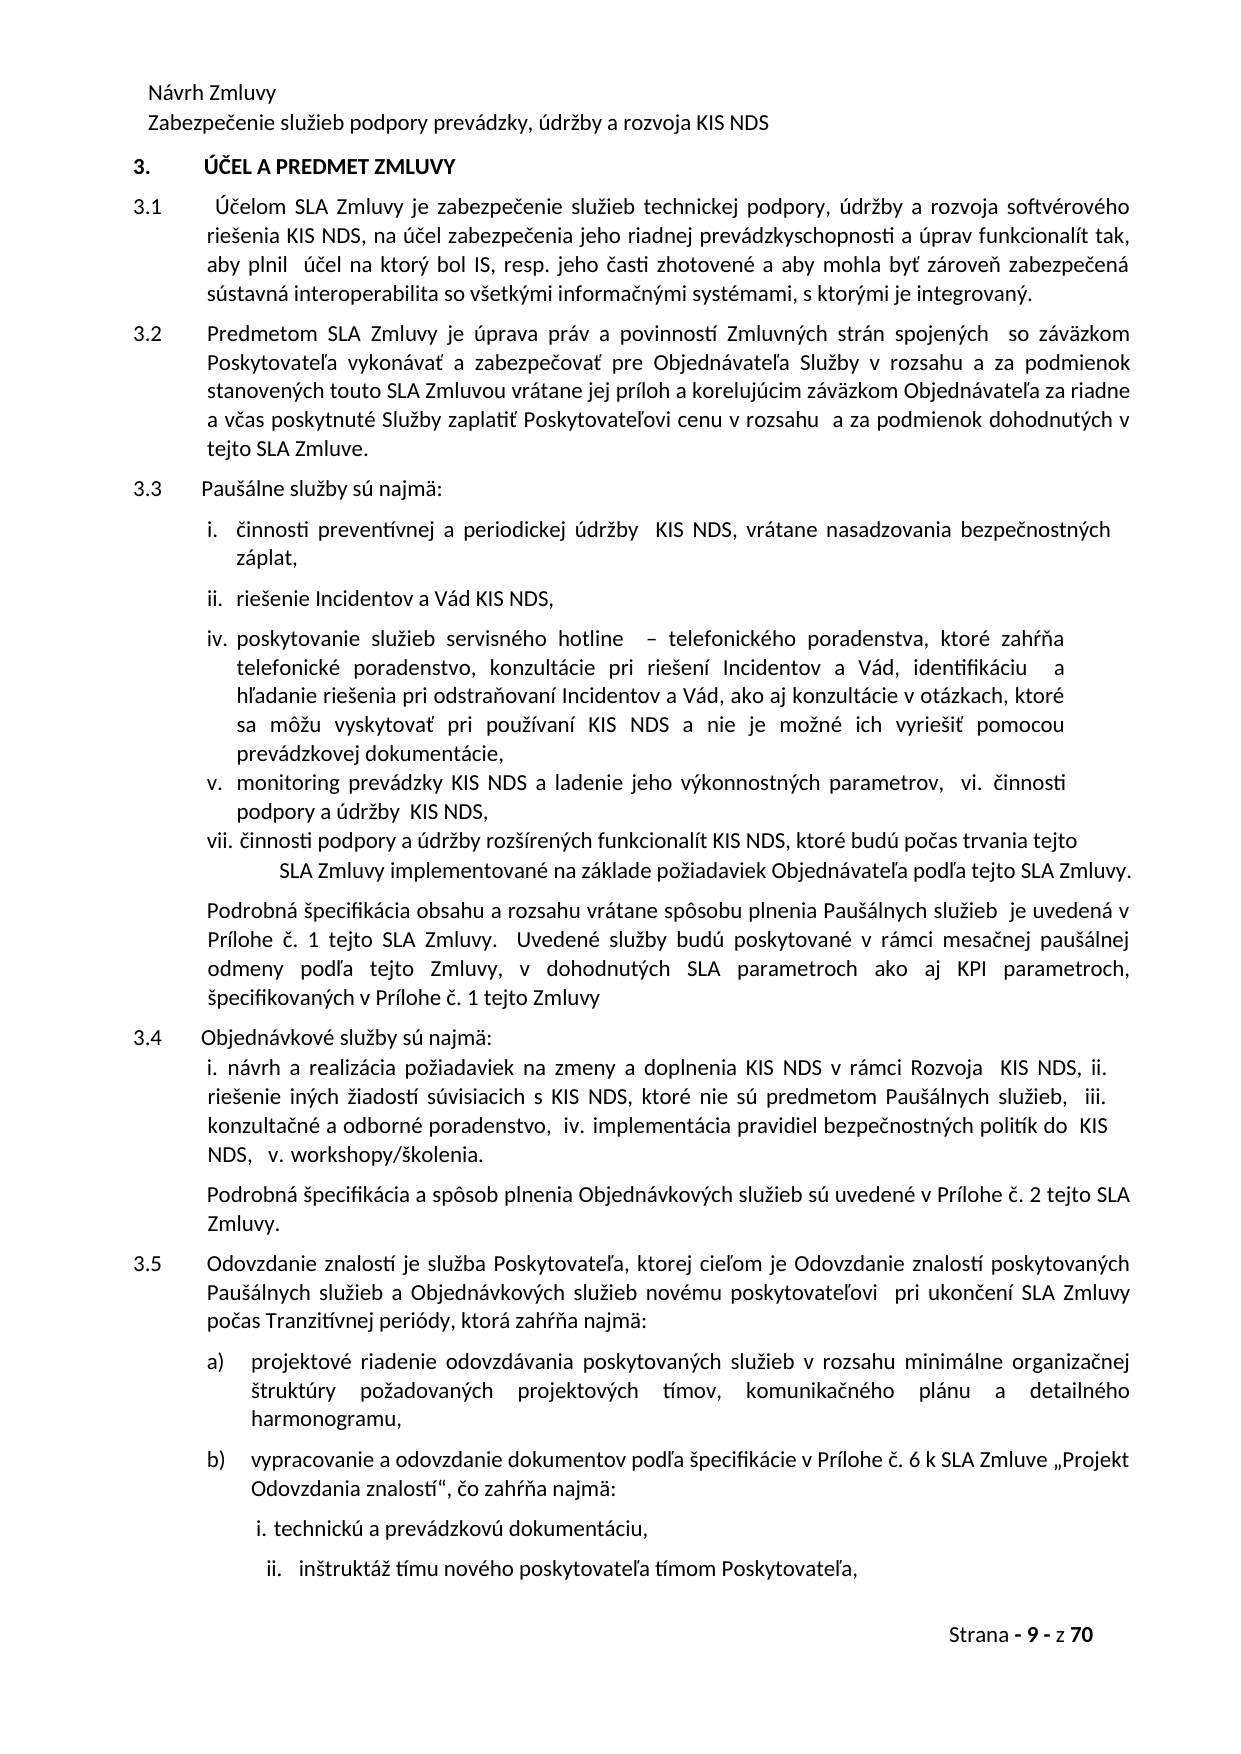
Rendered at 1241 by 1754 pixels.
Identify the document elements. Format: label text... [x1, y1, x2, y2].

text vii. činnosti podpory a údržby rozšírených funkcionalít KIS NDS, ktoré budú počas trvania tejto [207, 826, 1132, 854]
text SLA Zmluvy implementované na základe požiadaviek Objednávateľa podľa tejto SLA Zmluvy. [133, 856, 1133, 884]
text 3.1 Účelom SLA Zmluvy je zabezpečenie služieb technickej podpory, údržby a rozvoja softvérového riešenia KIS NDS, na účel zabezpečenia jeho riadnej prevádzkyschopnosti a úprav funkcionalít tak, aby plnil účel na ktorý bol IS, resp. jeho časti zhotovené a aby mohla byť zároveň zabezpečená sústavná interoperabilita so všetkými informačnými systémami, s ktorými je integrovaný. [133, 192, 1132, 307]
list projektové riadenie odovzdávania poskytovaných služieb v rozsahu minimálne organizačnej štruktúry požadovaných projektových tímov, komunikačného plánu a detailného harmonogramu, [207, 1347, 1131, 1433]
text Podrobná špecifikácia obsahu a rozsahu vrátane spôsobu plnenia Paušálnych služieb je uvedená v Prílohe č. 1 tejto SLA Zmluvy. Uvedené služby budú poskytované v rámci mesačnej paušálnej odmeny podľa tejto Zmluvy, v dohodnutých SLA parametroch ako aj KPI parametroch, špecifikovaných v Prílohe č. 1 tejto Zmluvy [207, 896, 1132, 1011]
text i. technickú a prevádzkovú dokumentáciu, [251, 1514, 1131, 1542]
list vypracovanie a odovzdanie dokumentov podľa špecifikácie v Prílohe č. 6 k SLA Zmluve „Projekt Odovzdania znalostí“, čo zahŕňa najmä: [207, 1445, 1131, 1502]
list monitoring prevádzky KIS NDS a ladenie jeho výkonnostných parametrov, vi. činnosti podpory a údržby KIS NDS, [207, 768, 1066, 825]
list činnosti preventívnej a periodickej údržby KIS NDS, vrátane nasadzovania bezpečnostných záplat, [207, 515, 1113, 572]
text 3.5 Odovzdanie znalostí je služba Poskytovateľa, ktorej cieľom je Odovzdanie znalostí poskytovaných Paušálnych služieb a Objednávkových služieb novému poskytovateľovi pri ukončení SLA Zmluvy počas Tranzitívnej periódy, ktorá zahŕňa najmä: [133, 1249, 1132, 1335]
text 3.4 Objednávkové služby sú najmä: [133, 1023, 1132, 1051]
text i. návrh a realizácia požiadaviek na zmeny a doplnenia KIS NDS v rámci Rozvoja KIS NDS, ii. riešenie iných žiadostí súvisiacich s KIS NDS, ktoré nie sú predmetom Paušálnych služieb, iii. konzultačné a odborné poradenstvo, iv. implementácia pravidiel bezpečnostných politík do KIS NDS, v. workshopy/školenia. [207, 1053, 1109, 1168]
list poskytovanie služieb servisného hotline – telefonického poradenstva, ktoré zahŕňa telefonické poradenstvo, konzultácie pri riešení Incidentov a Vád, identifikáciu a hľadanie riešenia pri odstraňovaní Incidentov a Vád, ako aj konzultácie v otázkach, ktoré sa môžu vyskytovať pri používaní KIS NDS a nie je možné ich vyriešiť pomocou prevádzkovej dokumentácie, [207, 624, 1066, 767]
text Podrobná špecifikácia a spôsob plnenia Objednávkových služieb sú uvedené v Prílohe č. 2 tejto SLA Zmluvy. [207, 1180, 1132, 1237]
list riešenie Incidentov a Vád KIS NDS, [207, 584, 1113, 612]
list inštruktáž tímu nového poskytovateľa tímom Poskytovateľa, [266, 1554, 1094, 1582]
subtitle 3. ÚČEL A PREDMET ZMLUVY [133, 152, 1132, 180]
text 3.3 Paušálne služby sú najmä: [133, 474, 1132, 502]
text 3.2 Predmetom SLA Zmluvy je úprava práv a povinností Zmluvných strán spojených so záväzkom Poskytovateľa vykonávať a zabezpečovať pre Objednávateľa Služby v rozsahu a za podmienok stanovených touto SLA Zmluvou vrátane jej príloh a korelujúcim záväzkom Objednávateľa za riadne a včas poskytnuté Služby zaplatiť Poskytovateľovi cenu v rozsahu a za podmienok dohodnutých v tejto SLA Zmluve. [133, 319, 1132, 462]
